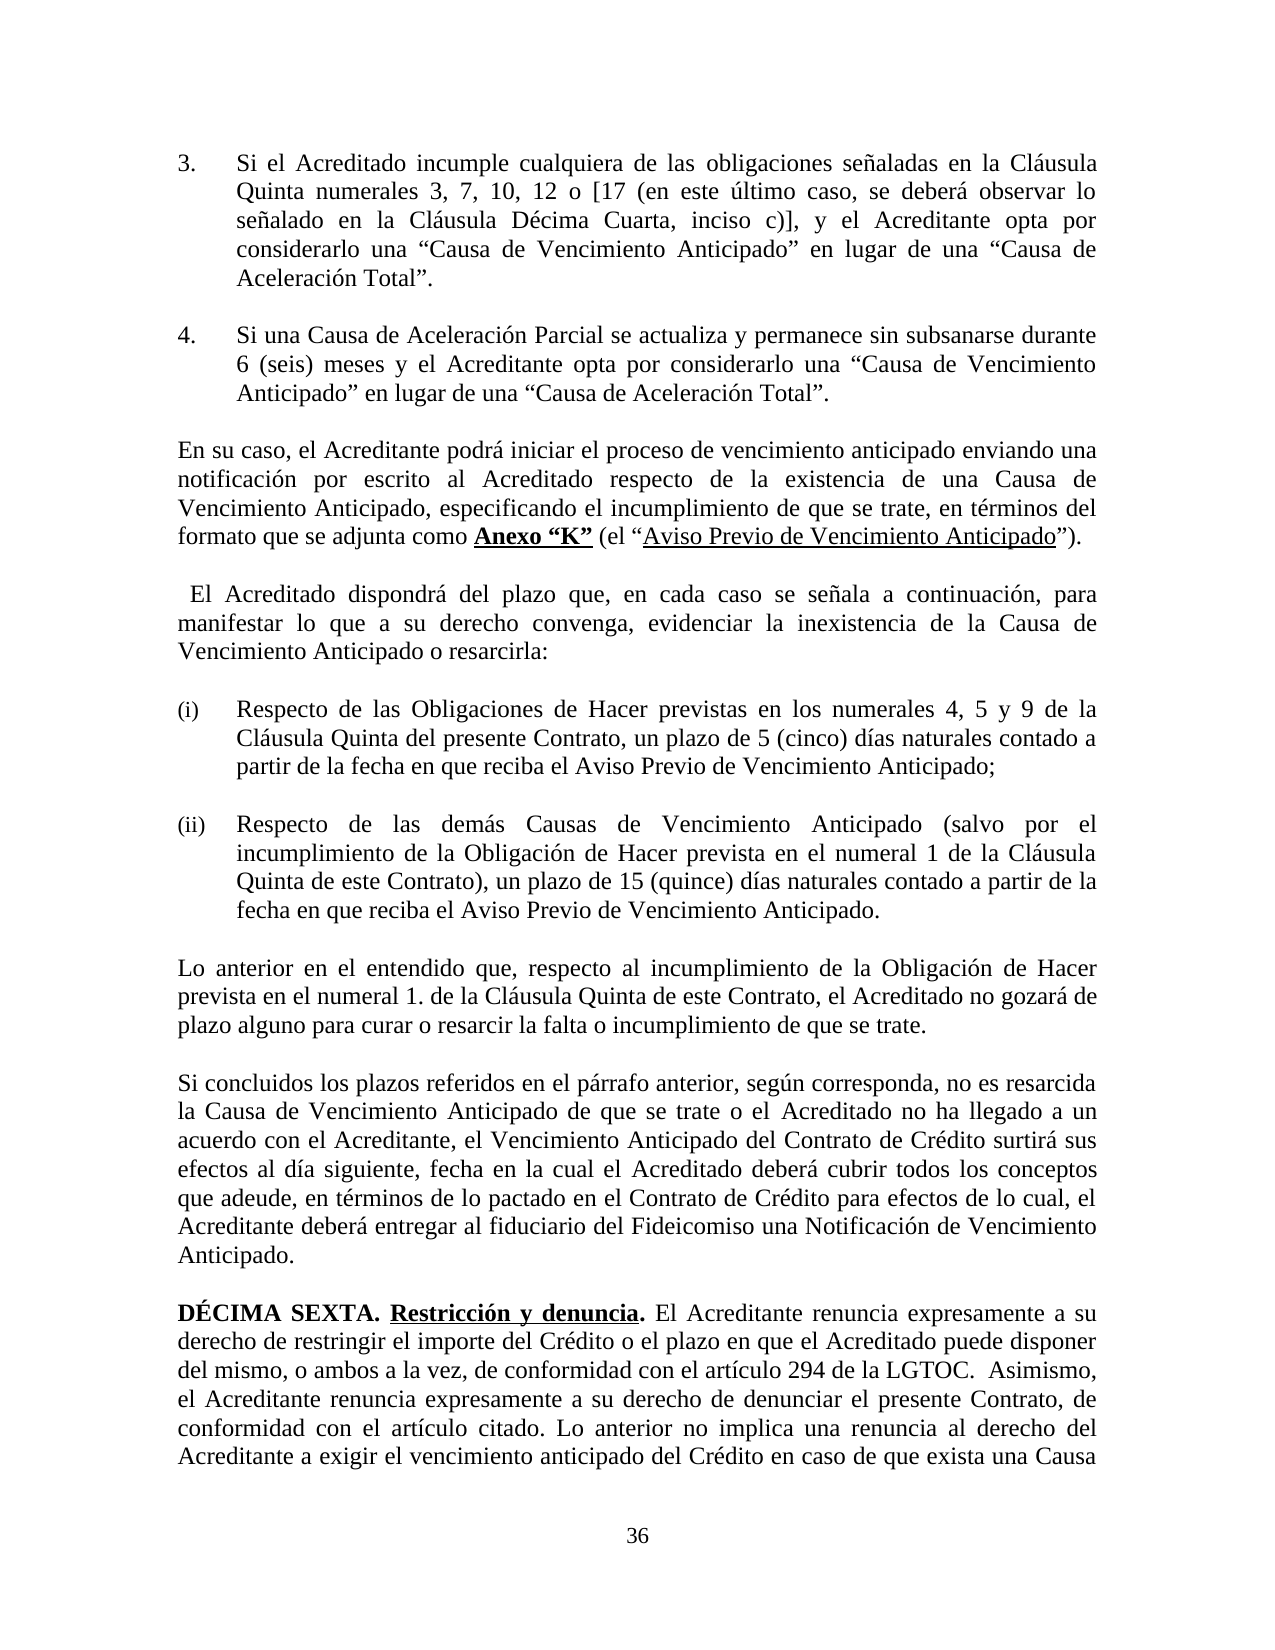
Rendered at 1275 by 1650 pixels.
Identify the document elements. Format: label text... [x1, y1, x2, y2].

list Respecto de las demás Causas de Vencimiento Anticipado (salvo por el incumplimiento de la Obligación de Hacer prevista en el numeral 1 de la Cláusula Quinta de este Contrato), un plazo de 15 (quince) días naturales contado a partir de la fecha en que reciba el Aviso Previo de Vencimiento Anticipado. [177, 809, 1098, 924]
text Lo anterior en el entendido que, respecto al incumplimiento de la Obligación de Hacer prevista en el numeral 1. de la Cláusula Quinta de este Contrato, el Acreditado no gozará de plazo alguno para curar o resarcir la falta o incumplimiento de que se trate. [177, 953, 1098, 1039]
text En su caso, el Acreditante podrá iniciar el proceso de vencimiento anticipado enviando una notificación por escrito al Acreditado respecto de la existencia de una Causa de Vencimiento Anticipado, especificando el incumplimiento de que se trate, en términos del formato que se adjunta como Anexo “K” (el “Aviso Previo de Vencimiento Anticipado”). [177, 435, 1098, 550]
list Si el Acreditado incumple cualquiera de las obligaciones señaladas en la Cláusula Quinta numerales 3, 7, 10, 12 o [17 (en este último caso, se deberá observar lo señalado en la Cláusula Décima Cuarta, inciso c)], y el Acreditante opta por considerarlo una “Causa de Vencimiento Anticipado” en lugar de una “Causa de Aceleración Total”. [177, 148, 1098, 291]
list Respecto de las Obligaciones de Hacer previstas en los numerales 4, 5 y 9 de la Cláusula Quinta del presente Contrato, un plazo de 5 (cinco) días naturales contado a partir de la fecha en que reciba el Aviso Previo de Vencimiento Anticipado; [177, 694, 1098, 780]
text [177, 1298, 1098, 1470]
list Si una Causa de Aceleración Parcial se actualiza y permanece sin subsanarse durante 6 (seis) meses y el Acreditante opta por considerarlo una “Causa de Vencimiento Anticipado” en lugar de una “Causa de Aceleración Total”. [177, 320, 1098, 406]
text El Acreditado dispondrá del plazo que, en cada caso se señala a continuación, para manifestar lo que a su derecho convenga, evidenciar la inexistencia de la Causa de Vencimiento Anticipado o resarcirla: [177, 579, 1098, 665]
text Si concluidos los plazos referidos en el párrafo anterior, según corresponda, no es resarcida la Causa de Vencimiento Anticipado de que se trate o el Acreditado no ha llegado a un acuerdo con el Acreditante, el Vencimiento Anticipado del Contrato de Crédito surtirá sus efectos al día siguiente, fecha en la cual el Acreditado deberá cubrir todos los conceptos que adeude, en términos de lo pactado en el Contrato de Crédito para efectos de lo cual, el Acreditante deberá entregar al fiduciario del Fideicomiso una Notificación de Vencimiento Anticipado. [177, 1068, 1098, 1269]
